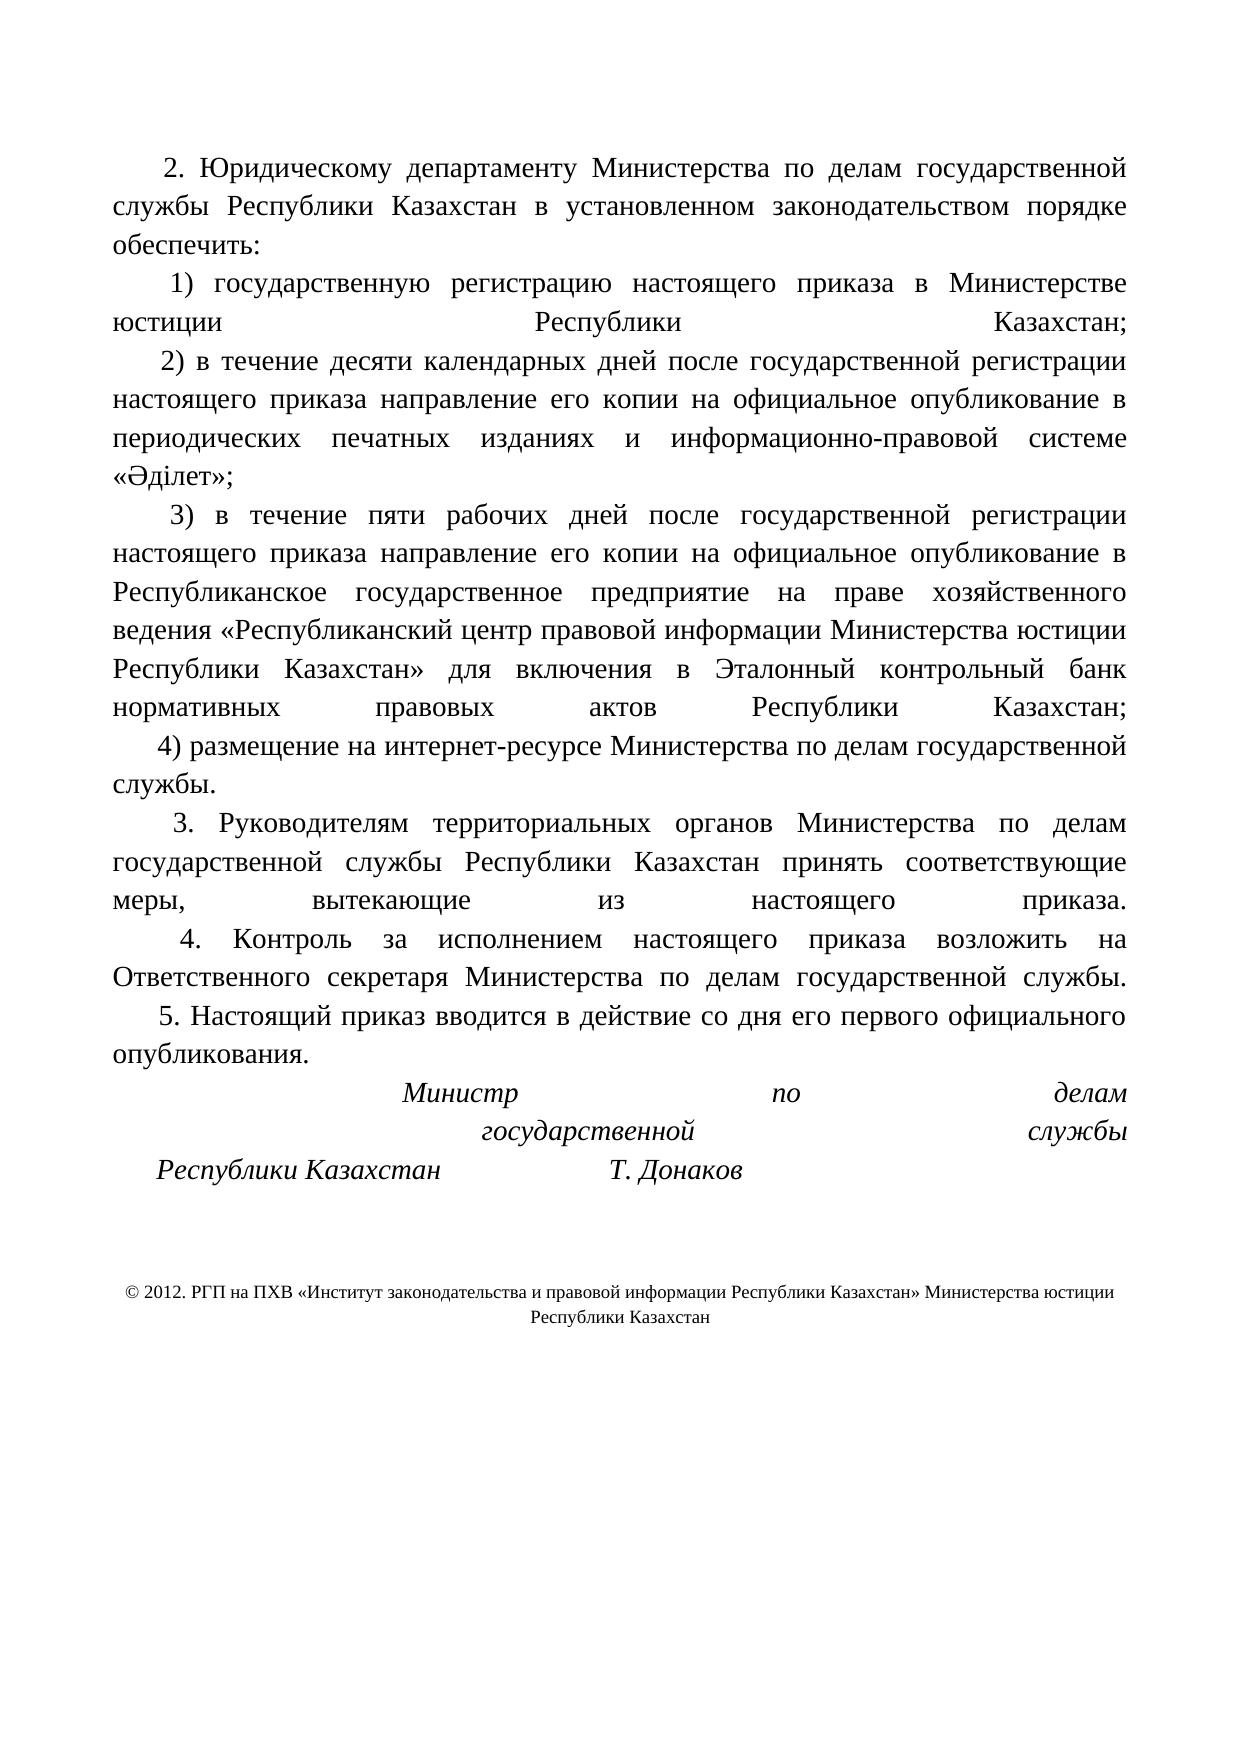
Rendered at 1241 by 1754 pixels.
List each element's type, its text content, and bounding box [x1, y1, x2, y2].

text © 2012. РГП на ПХВ «Институт законодательства и правовой информации Республики Казахстан» Министерства юстиции Республики Казахстан [112, 1281, 1128, 1328]
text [112, 150, 1128, 1070]
text Министр по делам государственной службы Республики Казахстан Т. Донаков [112, 1075, 1128, 1186]
